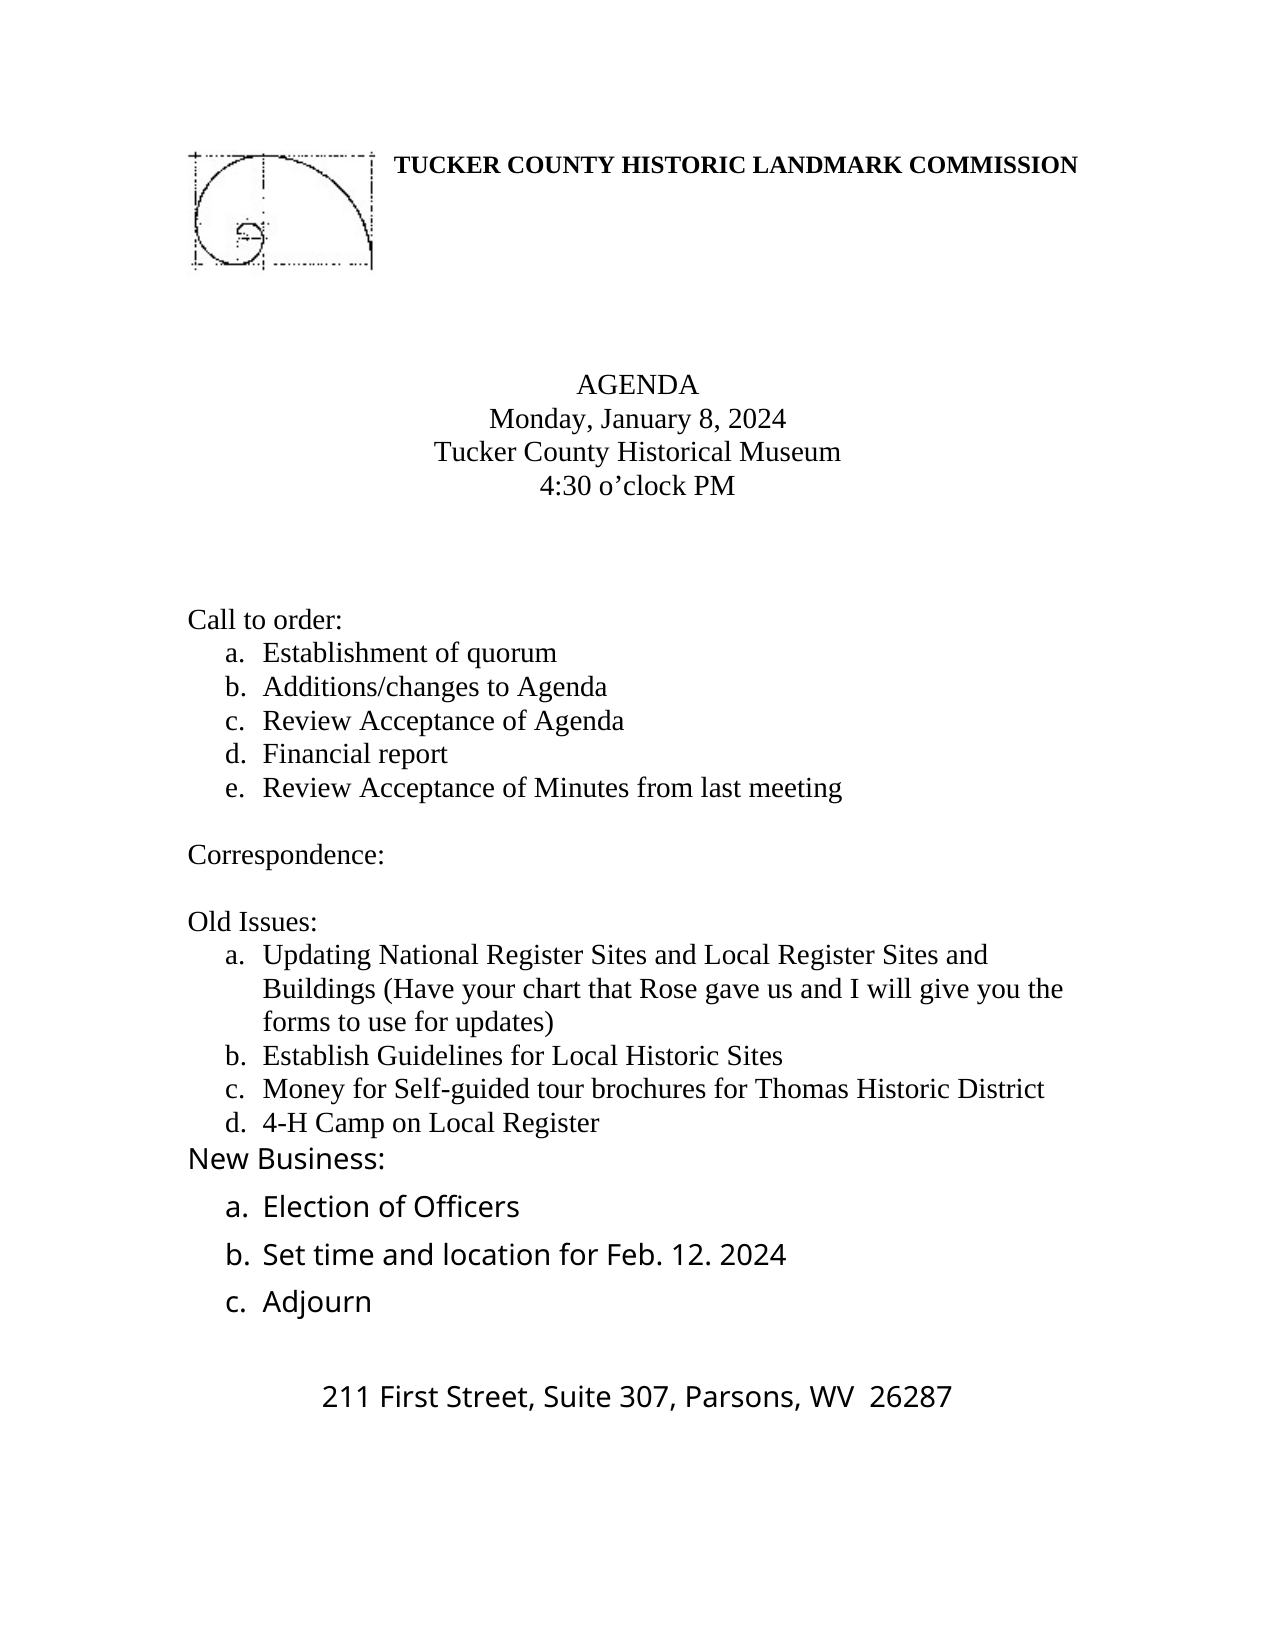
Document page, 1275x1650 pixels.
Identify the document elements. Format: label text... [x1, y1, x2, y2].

text AGENDA [187, 367, 1087, 401]
list Review Acceptance of Agenda [225, 703, 1087, 736]
text 4:30 o’clock PM [187, 468, 1087, 501]
list Review Acceptance of Minutes from last meeting [225, 770, 1087, 803]
list 4-H Camp on Local Register [225, 1105, 1087, 1139]
text Tucker County Historical Museum [187, 434, 1087, 468]
text 211 First Street, Suite 307, Parsons, WV 26287 [187, 1377, 1087, 1416]
list Financial report [225, 736, 1087, 770]
list Additions/changes to Agenda [225, 669, 1087, 703]
text Old Issues: [187, 904, 1087, 937]
text New Business: [187, 1139, 1087, 1178]
picture [187, 150, 375, 275]
list Updating National Register Sites and Local Register Sites and Buildings (Have your chart that Rose gave us and I will give you the forms to use for updates) [225, 937, 1087, 1038]
text Monday, January 8, 2024 [187, 401, 1087, 434]
list Establishment of quorum [225, 636, 1087, 669]
list Set time and location for Feb. 12. 2024 [225, 1234, 1087, 1273]
list Election of Officers [225, 1186, 1087, 1226]
list Money for Self-guided tour brochures for Thomas Historic District [225, 1072, 1087, 1105]
list Adjourn [225, 1281, 1087, 1321]
text TUCKER COUNTY HISTORIC LANDMARK COMMISSION [375, 150, 1087, 179]
list Establish Guidelines for Local Historic Sites [225, 1038, 1087, 1072]
text Correspondence: [187, 837, 1087, 870]
text Call to order: [187, 602, 1087, 636]
